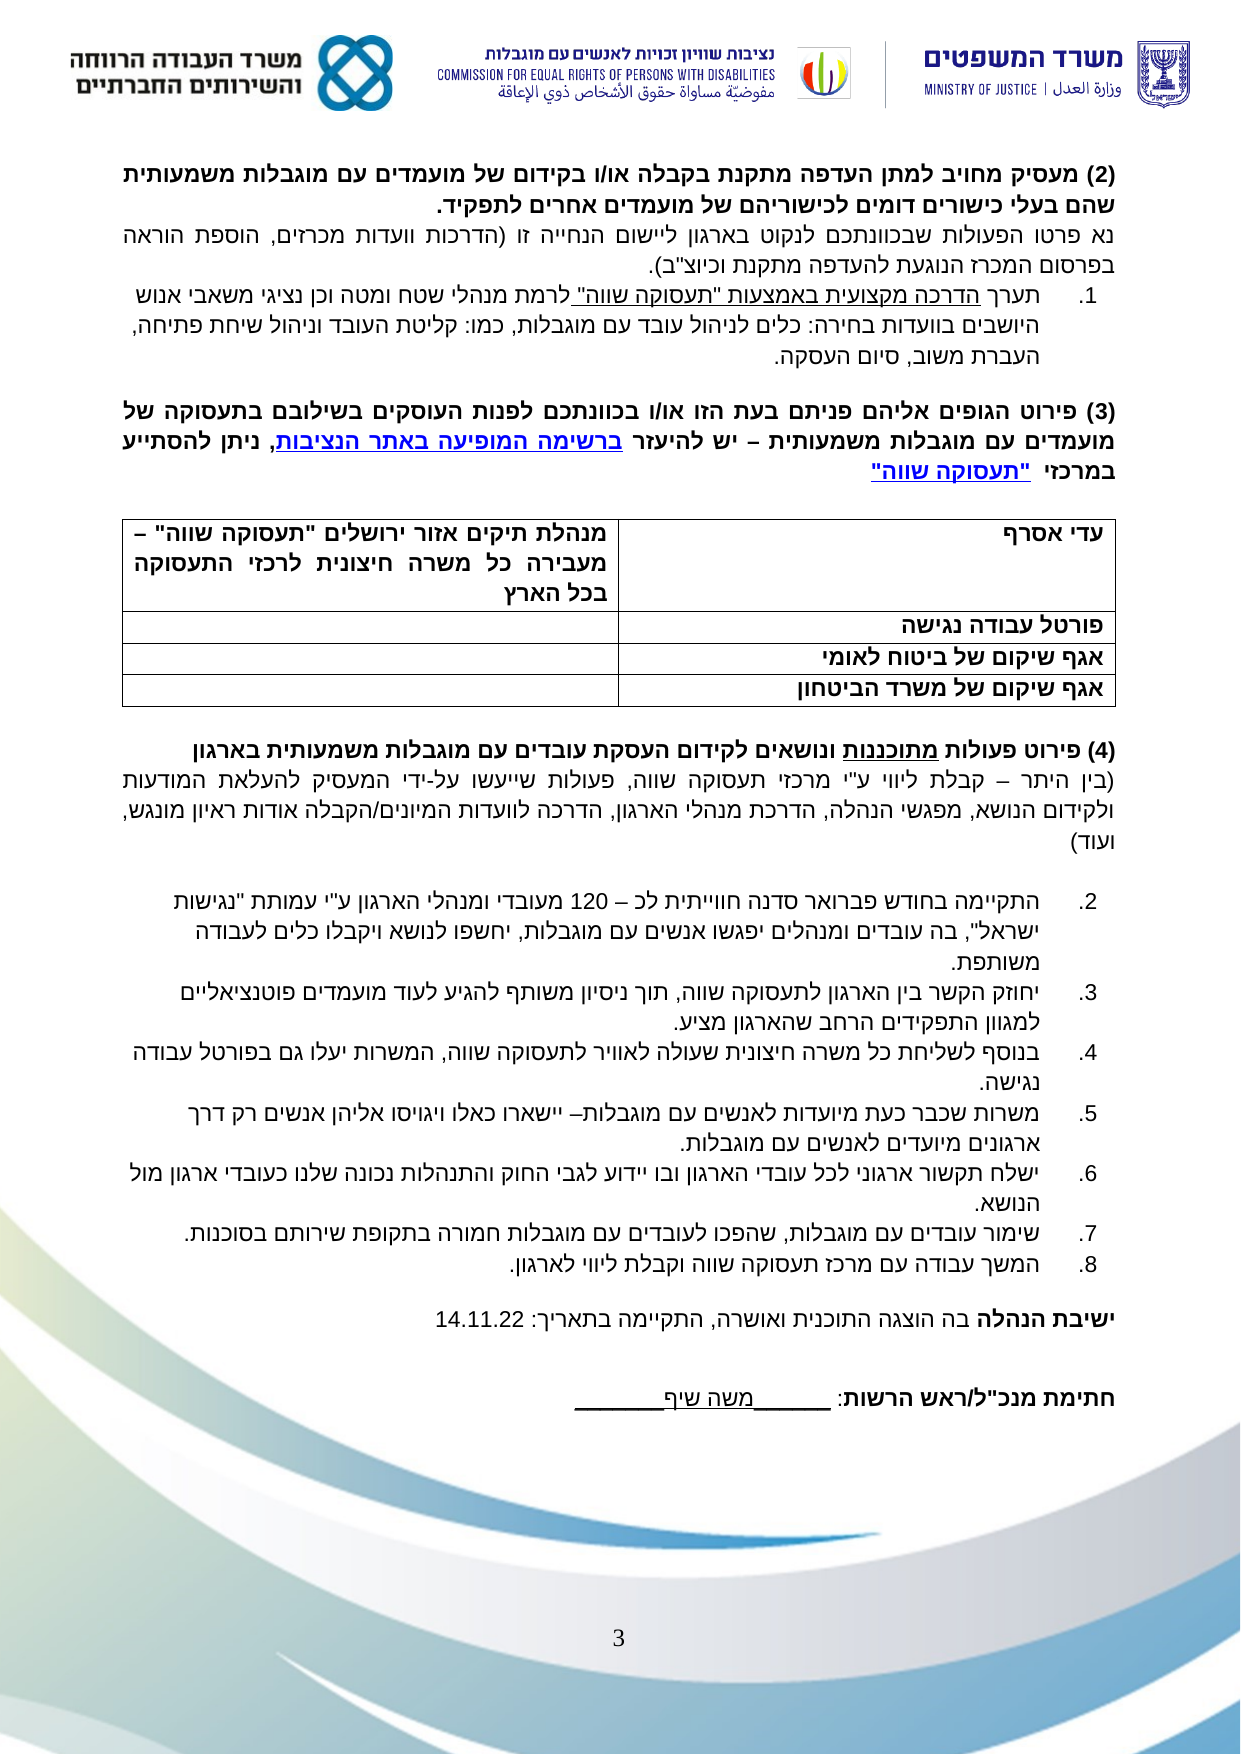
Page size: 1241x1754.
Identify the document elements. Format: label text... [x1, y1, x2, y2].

table_cell אגף שיקום של משרד הביטחון [619, 675, 1115, 706]
table_cell [123, 644, 618, 674]
list תערך הדרכה מקצועית באמצעות "תעסוקה שווה" לרמת מנהלי שטח ומטה וכן נציגי משאבי אנוש היושבים בוועדות בחירה: כלים לניהול עובד עם מוגבלות, כמו: קליטת העובד וניהול שיחת פתיחה, העברת משוב, סיום העסקה. [122, 282, 1078, 369]
list התקיימה בחודש פברואר סדנה חווייתית לכ – 120 מעובדי ומנהלי הארגון ע"י עמותת "נגישות ישראל", בה עובדים ומנהלים יפגשו אנשים עם מוגבלות, יחשפו לנושא ויקבלו כלים לעבודה משותפת. [122, 888, 1078, 975]
text נא פרטו הפעולות שבכוונתכם לנקוט בארגון ליישום הנחייה זו (הדרכות וועדות מכרזים, הוספת הוראה בפרסום המכרז הנוגעת להעדפה מתקנת וכיוצ"ב). [122, 222, 1116, 278]
list יחוזק הקשר בין הארגון לתעסוקה שווה, תוך ניסיון משותף להגיע לעוד מועמדים פוטנציאליים למגוון התפקידים הרחב שהארגון מציע. [122, 979, 1078, 1035]
table_cell אגף שיקום של ביטוח לאומי [619, 644, 1115, 674]
picture [0, 0, 1241, 1754]
table_header עדי אסרף [619, 520, 1115, 611]
text ישיבת הנהלה בה הוצגה התוכנית ואושרה, התקיימה בתאריך: 14.11.22 [122, 1306, 1116, 1332]
table_cell פורטל עבודה נגישה [619, 612, 1115, 642]
text (בין היתר – קבלת ליווי ע"י מרכזי תעסוקה שווה, פעולות שייעשו על-ידי המעסיק להעלאת המודעות ולקידום הנושא, מפגשי הנהלה, הדרכת מנהלי הארגון, הדרכה לוועדות המיונים/הקבלה אודות ראיון מונגש, ועוד) [122, 767, 1116, 854]
table_header מנהלת תיקים אזור ירושלים "תעסוקה שווה" – מעבירה כל משרה חיצונית לרכזי התעסוקה בכל הארץ [123, 520, 618, 611]
table_cell [123, 612, 618, 642]
list ישלח תקשור ארגוני לכל עובדי הארגון ובו יידוע לגבי החוק והתנהלות נכונה שלנו כעובדי ארגון מול הנושא. [122, 1160, 1078, 1217]
text חתימת מנכ"ל/ראש הרשות: ______משה שיף_______ [122, 1385, 1116, 1411]
table_cell [123, 675, 618, 706]
list משרות שכבר כעת מיועדות לאנשים עם מוגבלות– יישארו כאלו ויגויסו אליהן אנשים רק דרך ארגונים מיועדים לאנשים עם מוגבלות. [122, 1099, 1078, 1156]
text (3) פירוט הגופים אליהם פניתם בעת הזו או/ו בכוונתכם לפנות העוסקים בשילובם בתעסוקה של מועמדים עם מוגבלות משמעותית – יש להיעזר ברשימה המופיעה באתר הנציבות, ניתן להסתייע במרכזי "תעסוקה שווה" [122, 398, 1116, 485]
text (4) פירוט פעולות מתוכננות ונושאים לקידום העסקת עובדים עם מוגבלות משמעותית בארגון [122, 737, 1116, 763]
list המשך עבודה עם מרכז תעסוקה שווה וקבלת ליווי לארגון. [122, 1251, 1078, 1277]
text (2) מעסיק מחויב למתן העדפה מתקנת בקבלה או/ו בקידום של מועמדים עם מוגבלות משמעותית שהם בעלי כישורים דומים לכישוריהם של מועמדים אחרים לתפקיד. [122, 161, 1116, 218]
list בנוסף לשליחת כל משרה חיצונית שעולה לאוויר לתעסוקה שווה, המשרות יעלו גם בפורטל עבודה נגישה. [122, 1039, 1078, 1096]
list שימור עובדים עם מוגבלות, שהפכו לעובדים עם מוגבלות חמורה בתקופת שירותם בסוכנות. [122, 1220, 1078, 1247]
